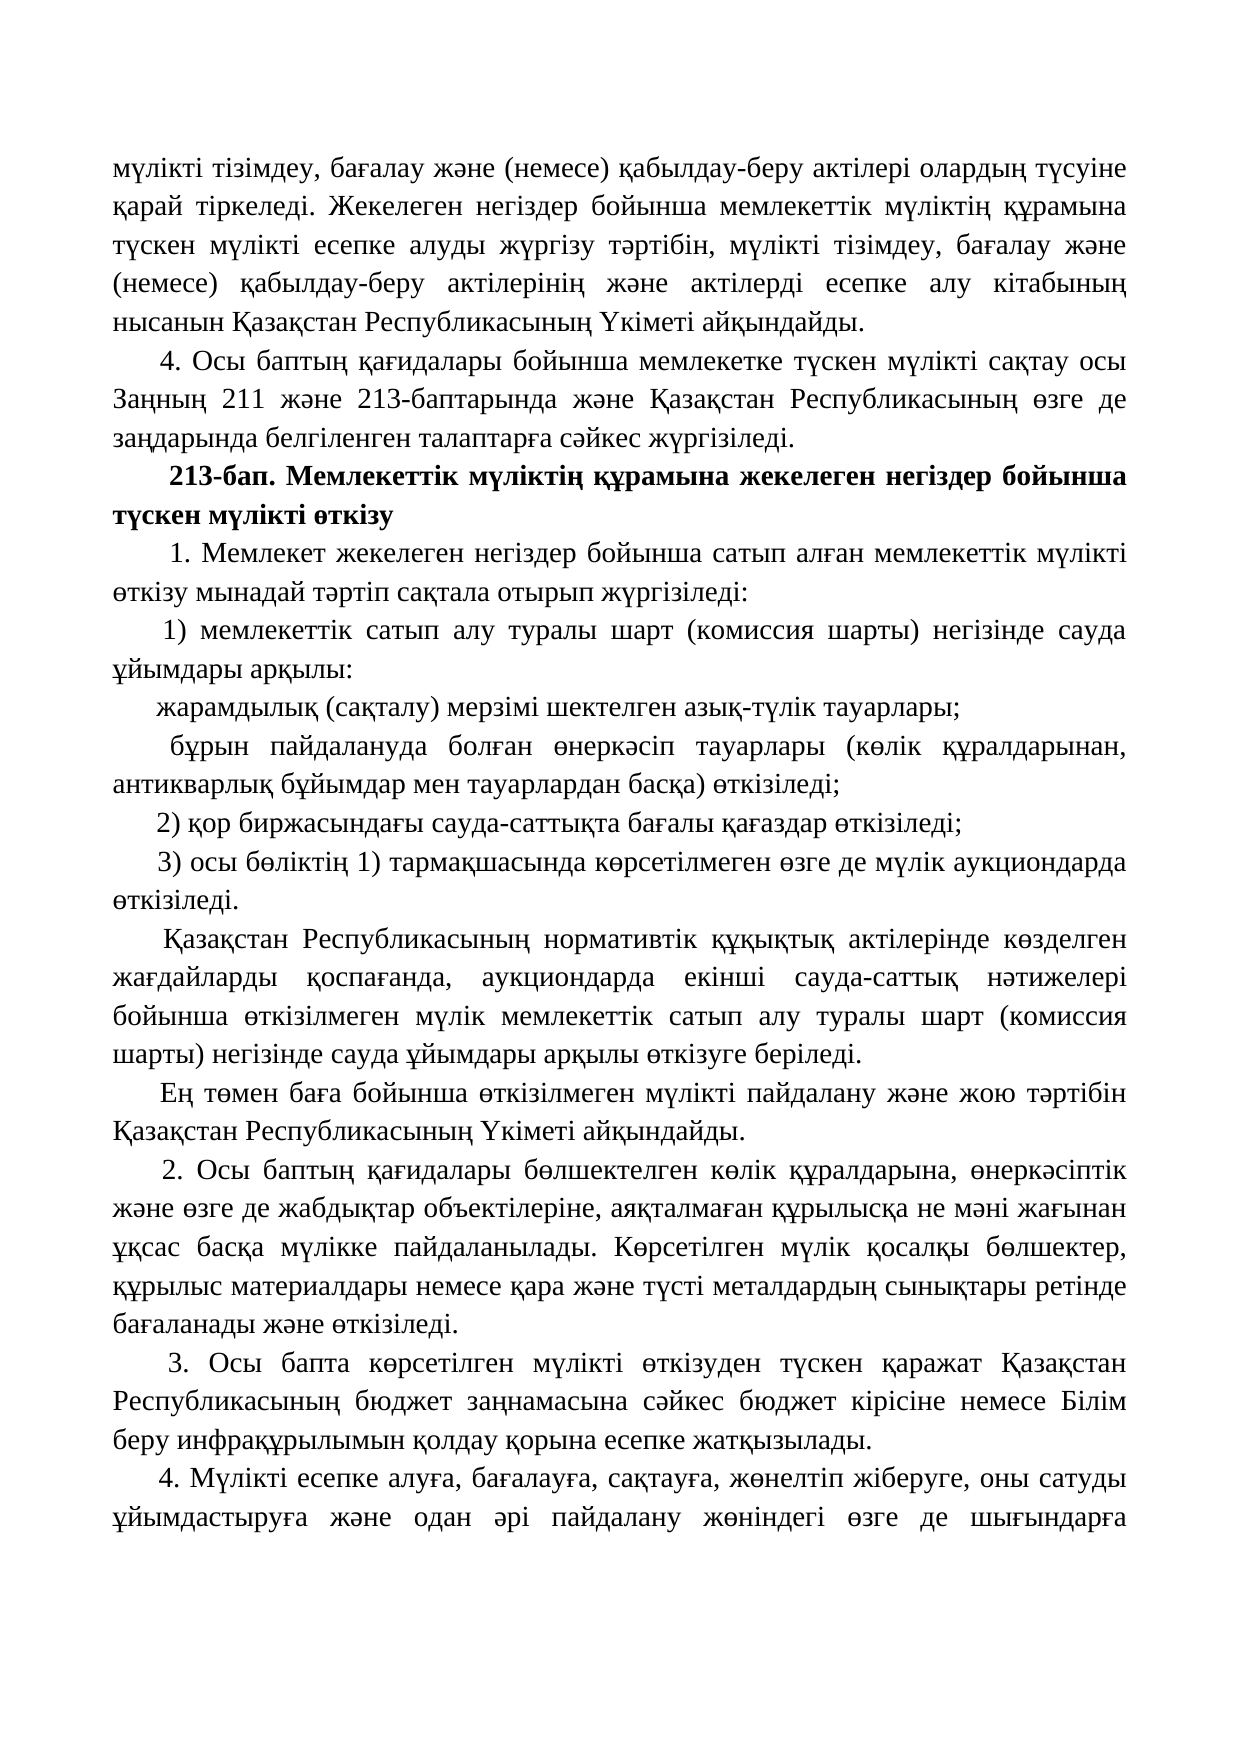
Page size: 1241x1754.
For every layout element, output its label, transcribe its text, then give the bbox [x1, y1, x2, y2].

text Қазақстан Республикасының нормативтік құқықтық актілерінде көзделген жағдайларды қоспағанда, аукциондарда екінші сауда-саттық нәтижелері бойынша өткізілмеген мүлік мемлекеттік сатып алу туралы шарт (комиссия шарты) негізінде сауда ұйымдары арқылы өткізуге беріледі. [112, 921, 1128, 1070]
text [112, 1460, 1128, 1532]
text 2. Осы баптың қағидалары бөлшектелген көлiк құралдарына, өнеркәсiптік және өзге де жабдықтар объектілеріне, аяқталмаған құрылысқа не мәнi жағынан ұқсас басқа мүлiкке пайдаланылады. Көрсетілген мүлік қосалқы бөлшектер, құрылыс материалдары немесе қара және түсті металдардың сынықтары ретiнде бағаланады және өткізіледі. [112, 1152, 1128, 1340]
text жарамдылық (сақталу) мерзімі шектелген азық-түлік тауарлары; [112, 689, 1128, 723]
text 3) осы бөліктің 1) тармақшасында көрсетілмеген өзге де мүлік аукциондарда өткізіледі. [112, 844, 1128, 916]
text 4. Осы баптың қағидалары бойынша мемлекетке түскен мүлікті сақтау осы Заңның 211 және 213-баптарында және Қазақстан Республикасының өзге де заңдарында белгіленген талаптарға сәйкес жүргізіледі. [112, 343, 1128, 453]
text 1. Мемлекет жекелеген негіздер бойынша сатып алған мемлекеттік мүлікті өткізу мынадай тәртіп сақтала отырып жүргізіледі: [112, 535, 1128, 607]
text 213-бап. Мемлекеттік мүліктің құрамына жекелеген негіздер бойынша түскен мүлікті өткізу [112, 458, 1128, 530]
text 3. Осы бапта көрсетілген мүлікті өткізуден түскен қаражат Қазақстан Республикасының бюджет заңнамасына сәйкес бюджет кірісіне немесе Білім беру инфрақұрылымын қолдау қорына есепке жатқызылады. [112, 1345, 1128, 1455]
text бұрын пайдалануда болған өнеркәсіп тауарлары (көлік құралдарынан, антикварлық бұйымдар мен тауарлардан басқа) өткізіледі; [112, 728, 1128, 800]
text 2) қор биржасындағы сауда-саттықта бағалы қағаздар өткізіледі; [112, 805, 1128, 839]
text 1) мемлекеттік сатып алу туралы шарт (комиссия шарты) негізінде сауда ұйымдары арқылы: [112, 612, 1128, 684]
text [112, 150, 1128, 338]
text Ең төмен баға бойынша өткізілмеген мүлікті пайдалану және жою тәртібін Қазақстан Республикасының Үкіметі айқындайды. [112, 1075, 1128, 1147]
